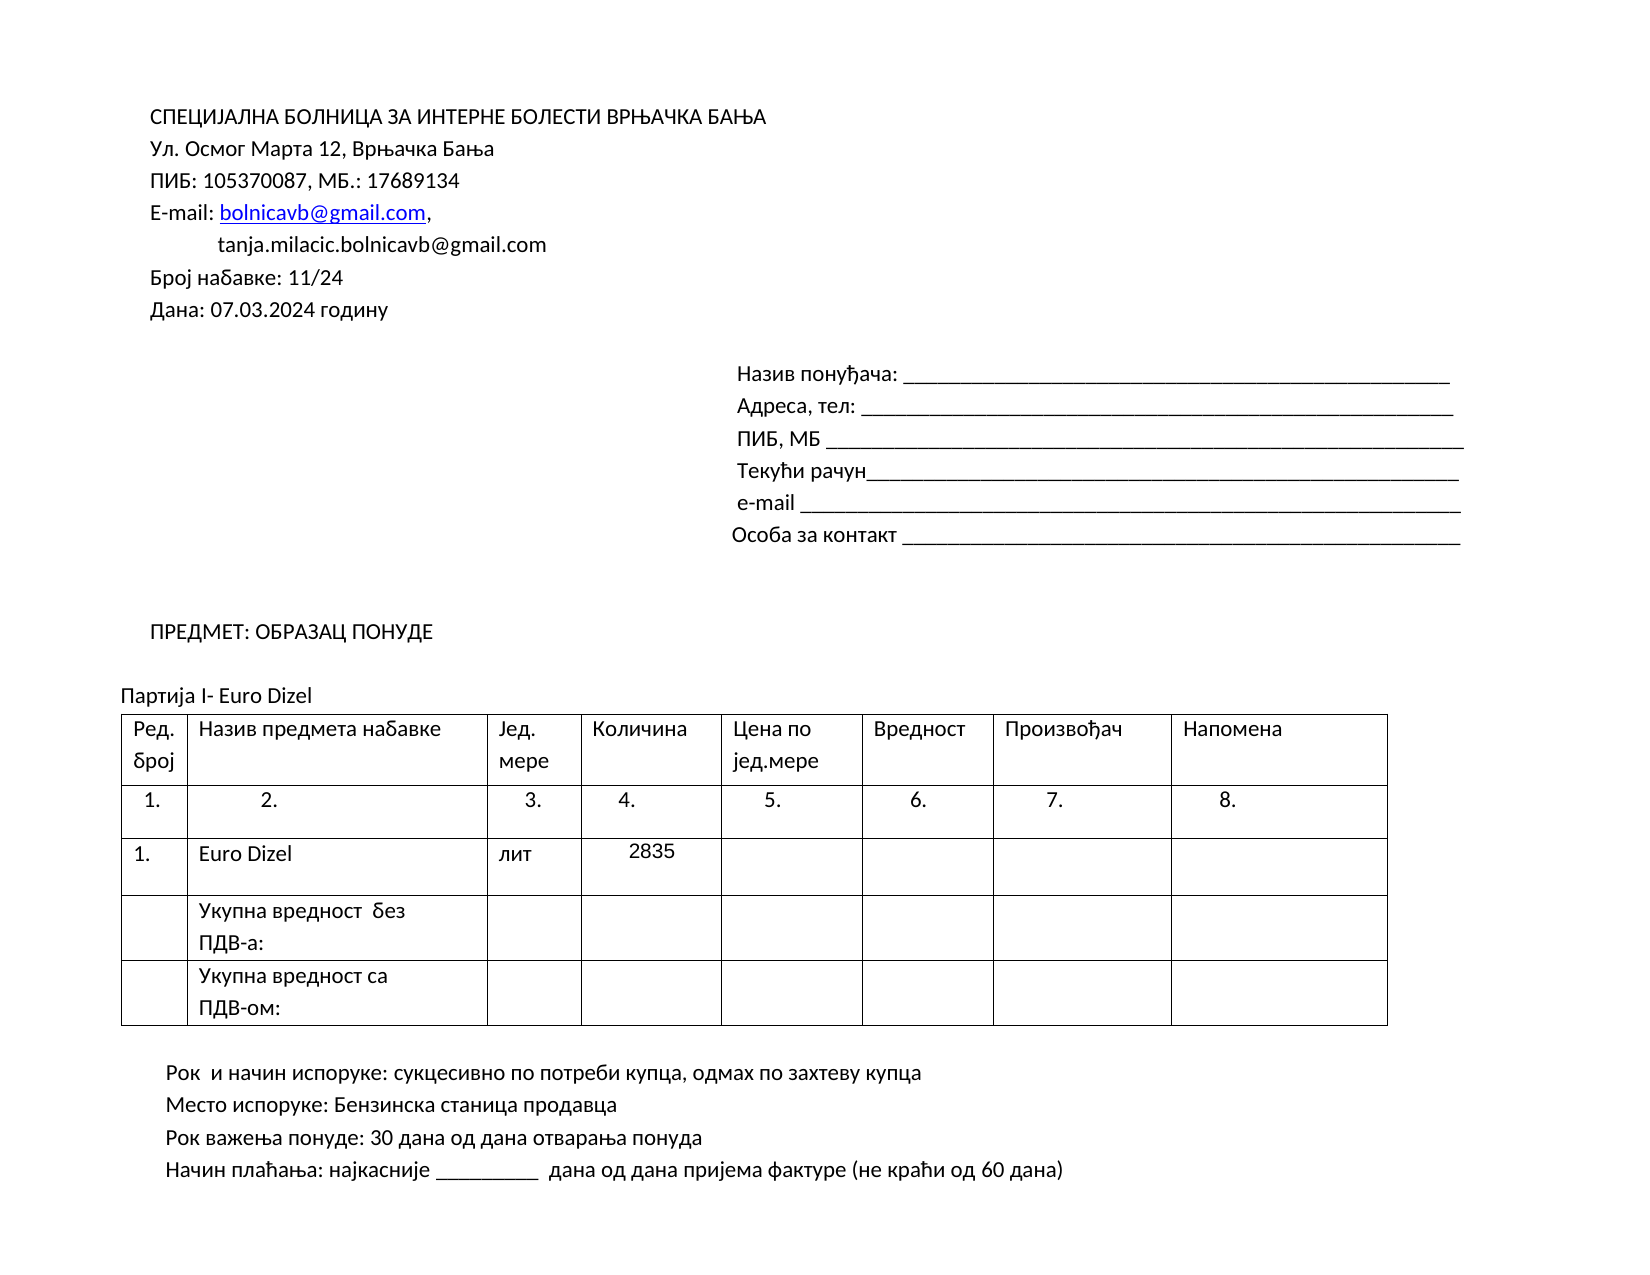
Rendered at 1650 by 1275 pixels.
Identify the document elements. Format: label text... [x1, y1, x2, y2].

table_header Вредност [863, 715, 993, 784]
table_cell 1. [122, 839, 187, 895]
table_cell Укупна вредност без ПДВ-а: [188, 896, 487, 960]
table_cell 5. [722, 786, 862, 838]
text Место испоруке: Бензинска станица продавца [150, 1091, 1556, 1119]
table_cell [863, 896, 993, 960]
table_cell Укупна вредност са ПДВ-ом: [188, 961, 487, 1025]
table_cell [488, 961, 581, 1025]
text Назив понуђача: ________________________________________________ [150, 359, 1500, 387]
table_cell 6. [863, 786, 993, 838]
table_cell 1. [122, 786, 187, 838]
text Број набавке: 11/24 [150, 263, 1500, 291]
table_cell [582, 961, 721, 1025]
table_cell лит [488, 839, 581, 895]
table_header Јед. мере [488, 715, 581, 784]
text ПИБ, МБ ________________________________________________________ [150, 424, 1500, 452]
table_cell [863, 961, 993, 1025]
table_cell [1172, 896, 1387, 960]
table_header Назив предмета набавке [188, 715, 487, 784]
table_cell [994, 961, 1171, 1025]
table_cell [722, 961, 862, 1025]
text Ул. Oсмог Марта 12, Врњачка Бања [150, 134, 1500, 162]
table_cell [582, 896, 721, 960]
table_cell 2835 [582, 839, 721, 895]
text Рок важења понуде: 30 дана од дана отварања понуда [150, 1123, 1556, 1151]
table_header Произвођач [994, 715, 1171, 784]
table_cell [122, 961, 187, 1025]
text tanja.milacic.bolnicavb@gmail.com [150, 231, 1500, 259]
table_cell 4. [582, 786, 721, 838]
text Особа за контакт _________________________________________________ [150, 520, 1500, 548]
text ПРЕДМЕТ: ОБРАЗАЦ ПОНУДЕ [150, 617, 1500, 645]
table_header Цена по јед.мере [722, 715, 862, 784]
table_cell 2. [188, 786, 487, 838]
table_cell [1172, 961, 1387, 1025]
table_cell [488, 896, 581, 960]
text Партија I- Euro Dizel [84, 681, 1594, 709]
table_cell [994, 839, 1171, 895]
table_cell [994, 896, 1171, 960]
table_cell [122, 896, 187, 960]
table_header Количина [582, 715, 721, 784]
text e-mail __________________________________________________________ [150, 488, 1500, 516]
table_cell Euro Dizel [188, 839, 487, 895]
text Рок и начин испоруке: сукцесивно по потреби купца, одмах по захтеву купца [150, 1058, 1556, 1086]
table_cell [722, 839, 862, 895]
text СПЕЦИЈАЛНА БОЛНИЦА ЗА ИНТЕРНЕ БОЛЕСТИ ВРЊАЧКА БАЊА [150, 102, 1500, 130]
table_header Ред. број [122, 715, 187, 784]
text E-mail: bolnicavb@gmail.com, [150, 198, 1500, 226]
text Текући рачун____________________________________________________ [150, 456, 1500, 484]
text Дана: 07.03.2024 годину [150, 295, 1500, 323]
text Адреса, тел: ____________________________________________________ [150, 392, 1500, 419]
table_cell 3. [488, 786, 581, 838]
text ПИБ: 105370087, МБ.: 17689134 [150, 166, 1500, 194]
text Начин плаћања: најкасније _________ дана од дана пријема фактуре (не краћи од 60 дана) [150, 1155, 1556, 1183]
table_cell [863, 839, 993, 895]
table_cell 8. [1172, 786, 1387, 838]
table_cell [722, 896, 862, 960]
table_header Напомена [1172, 715, 1387, 784]
table_cell [1172, 839, 1387, 895]
table_cell 7. [994, 786, 1171, 838]
